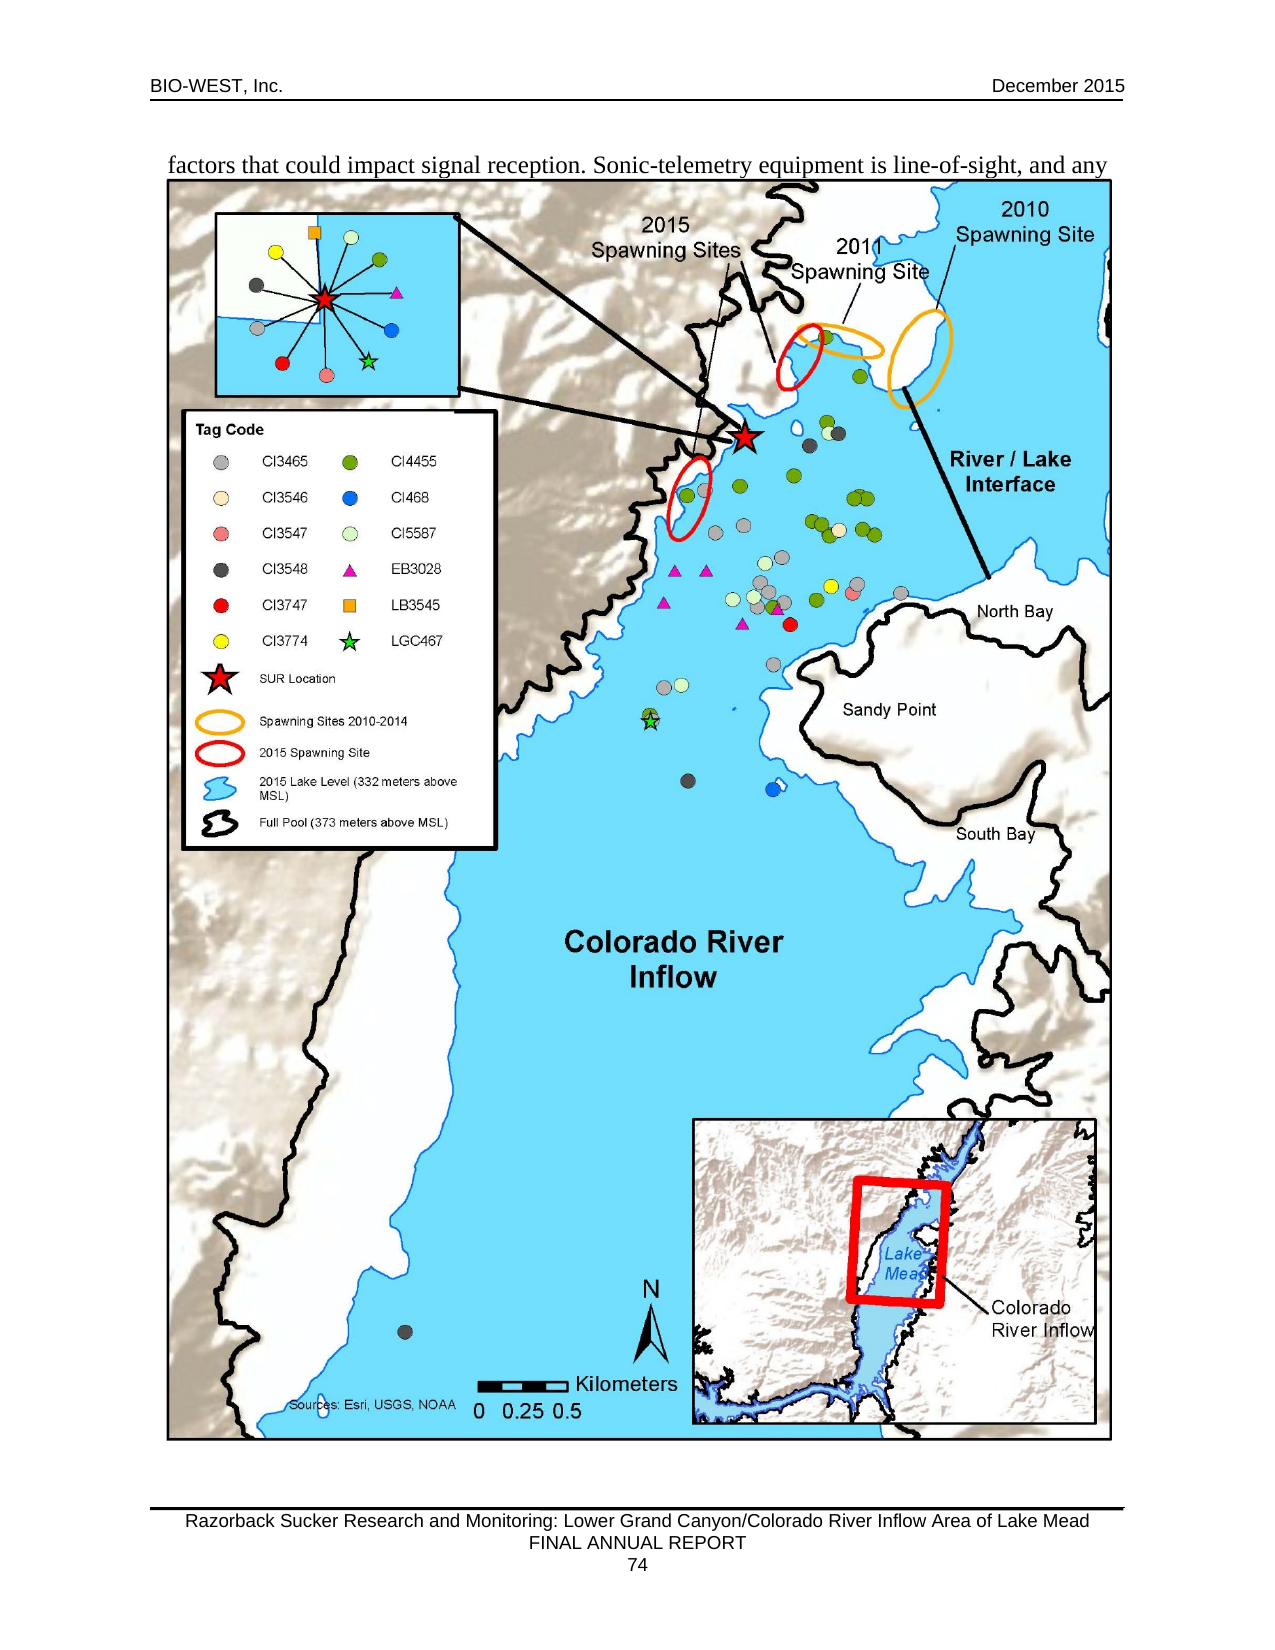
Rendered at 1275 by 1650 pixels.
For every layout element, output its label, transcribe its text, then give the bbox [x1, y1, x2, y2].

picture [163, 178, 1112, 1444]
